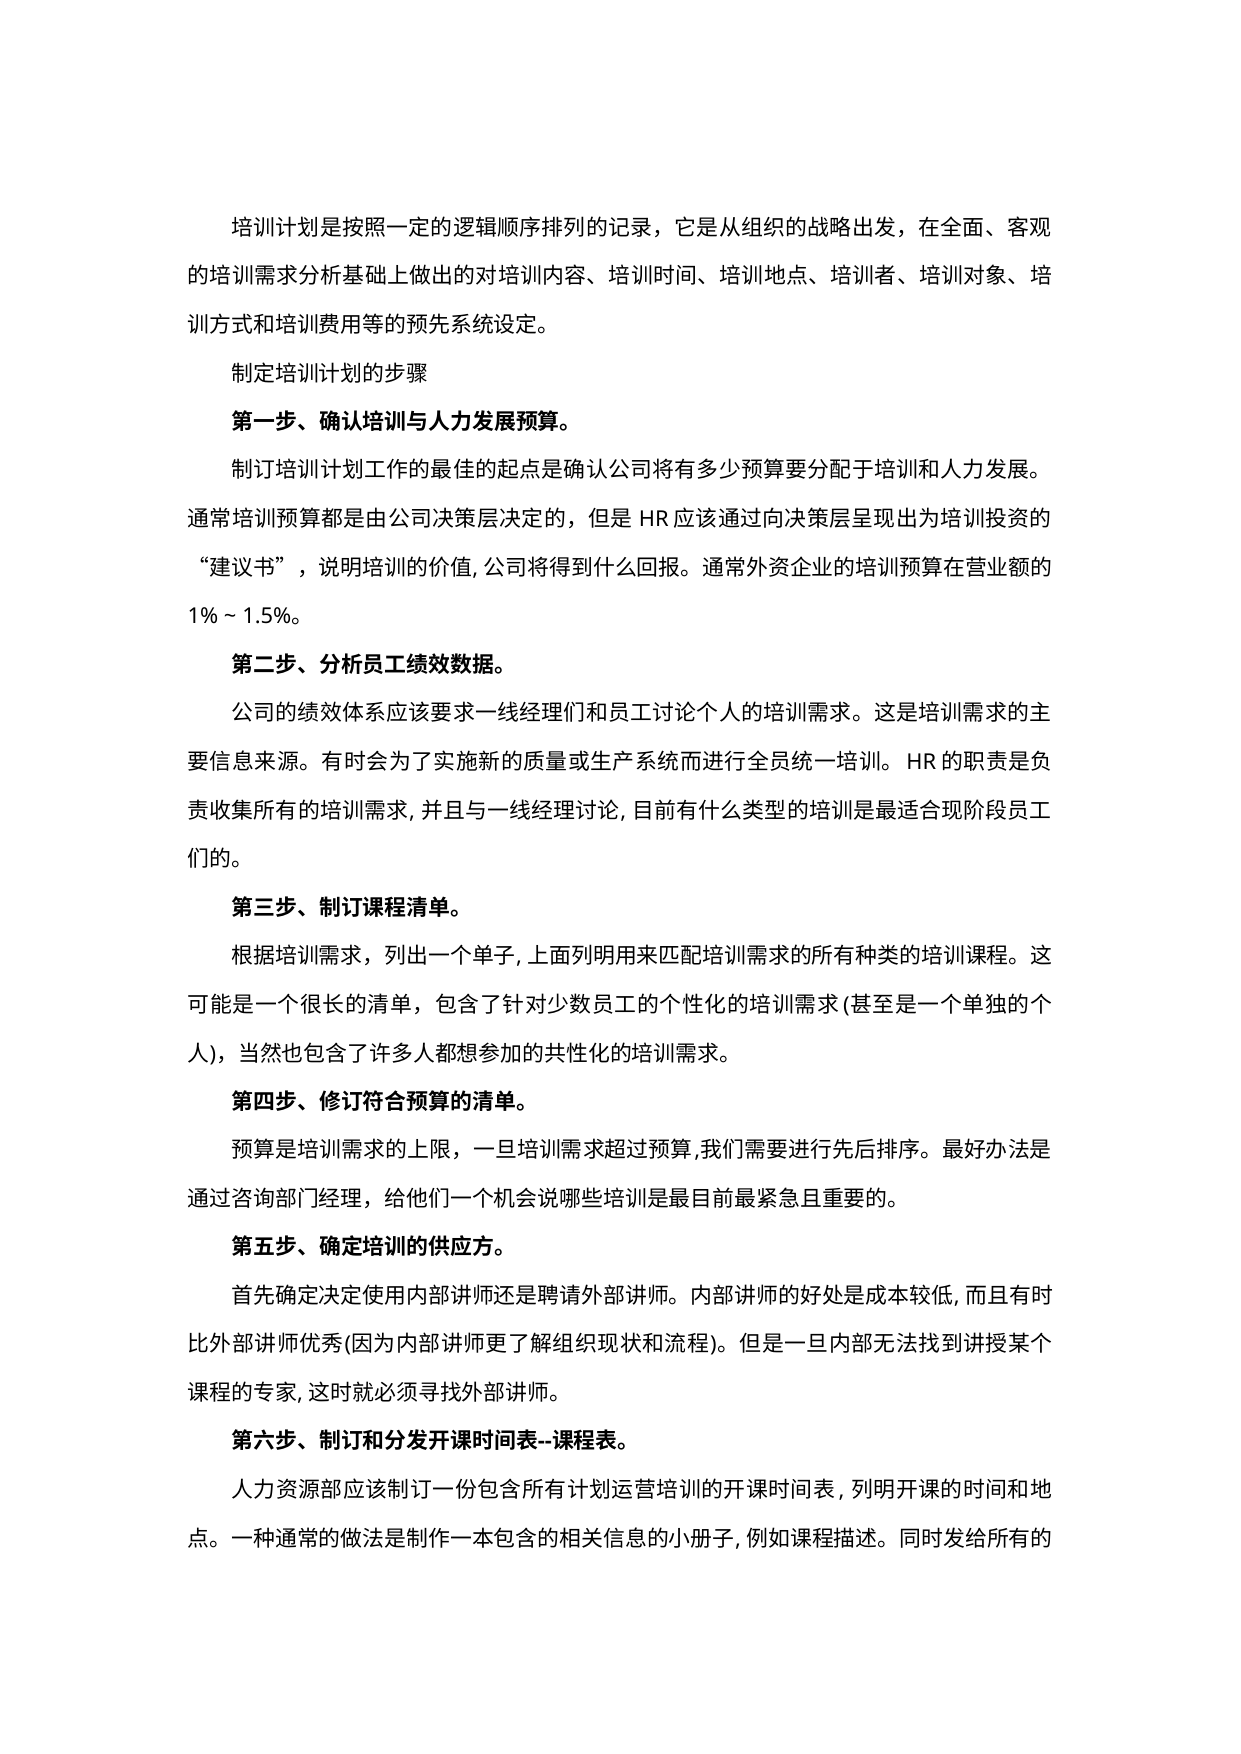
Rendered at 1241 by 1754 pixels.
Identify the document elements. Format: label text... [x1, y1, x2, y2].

text 制订培训计划工作的最佳的起点是确认公司将有多少预算要分配于培训和人力发展。通常培训预算都是由公司决策层决定的，但是HR应该通过向决策层呈现出为培训投资的“建议书”，说明培训的价值, 公司将得到什么回报。通常外资企业的培训预算在营业额的1% ~ 1.5%。 [187, 452, 1053, 631]
text 第一步、确认培训与人力发展预算。 [187, 403, 1053, 436]
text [187, 1471, 1053, 1553]
text 第三步、制订课程清单。 [187, 889, 1053, 922]
text 第四步、修订符合预算的清单。 [187, 1083, 1053, 1116]
text 公司的绩效体系应该要求一线经理们和员工讨论个人的培训需求。这是培训需求的主要信息来源。有时会为了实施新的质量或生产系统而进行全员统一培训。HR的职责是负责收集所有的培训需求, 并且与一线经理讨论, 目前有什么类型的培训是最适合现阶段员工们的。 [187, 695, 1053, 873]
text 第六步、制订和分发开课时间表--课程表。 [187, 1423, 1053, 1456]
text 首先确定决定使用内部讲师还是聘请外部讲师。内部讲师的好处是成本较低, 而且有时比外部讲师优秀(因为内部讲师更了解组织现状和流程)。但是一旦内部无法找到讲授某个课程的专家, 这时就必须寻找外部讲师。 [187, 1277, 1053, 1407]
text 培训计划是按照一定的逻辑顺序排列的记录，它是从组织的战略出发，在全面、客观的培训需求分析基础上做出的对培训内容、培训时间、培训地点、培训者、培训对象、培训方式和培训费用等的预先系统设定。 [187, 209, 1053, 339]
text 根据培训需求，列出一个单子, 上面列明用来匹配培训需求的所有种类的培训课程。这可能是一个很长的清单，包含了针对少数员工的个性化的培训需求(甚至是一个单独的个人)，当然也包含了许多人都想参加的共性化的培训需求。 [187, 938, 1053, 1068]
text 预算是培训需求的上限，一旦培训需求超过预算,我们需要进行先后排序。最好办法是通过咨询部门经理，给他们一个机会说哪些培训是最目前最紧急且重要的。 [187, 1132, 1053, 1213]
text 制定培训计划的步骤 [187, 355, 1053, 388]
text 第二步、分析员工绩效数据。 [187, 646, 1053, 679]
text 第五步、确定培训的供应方。 [187, 1229, 1053, 1261]
